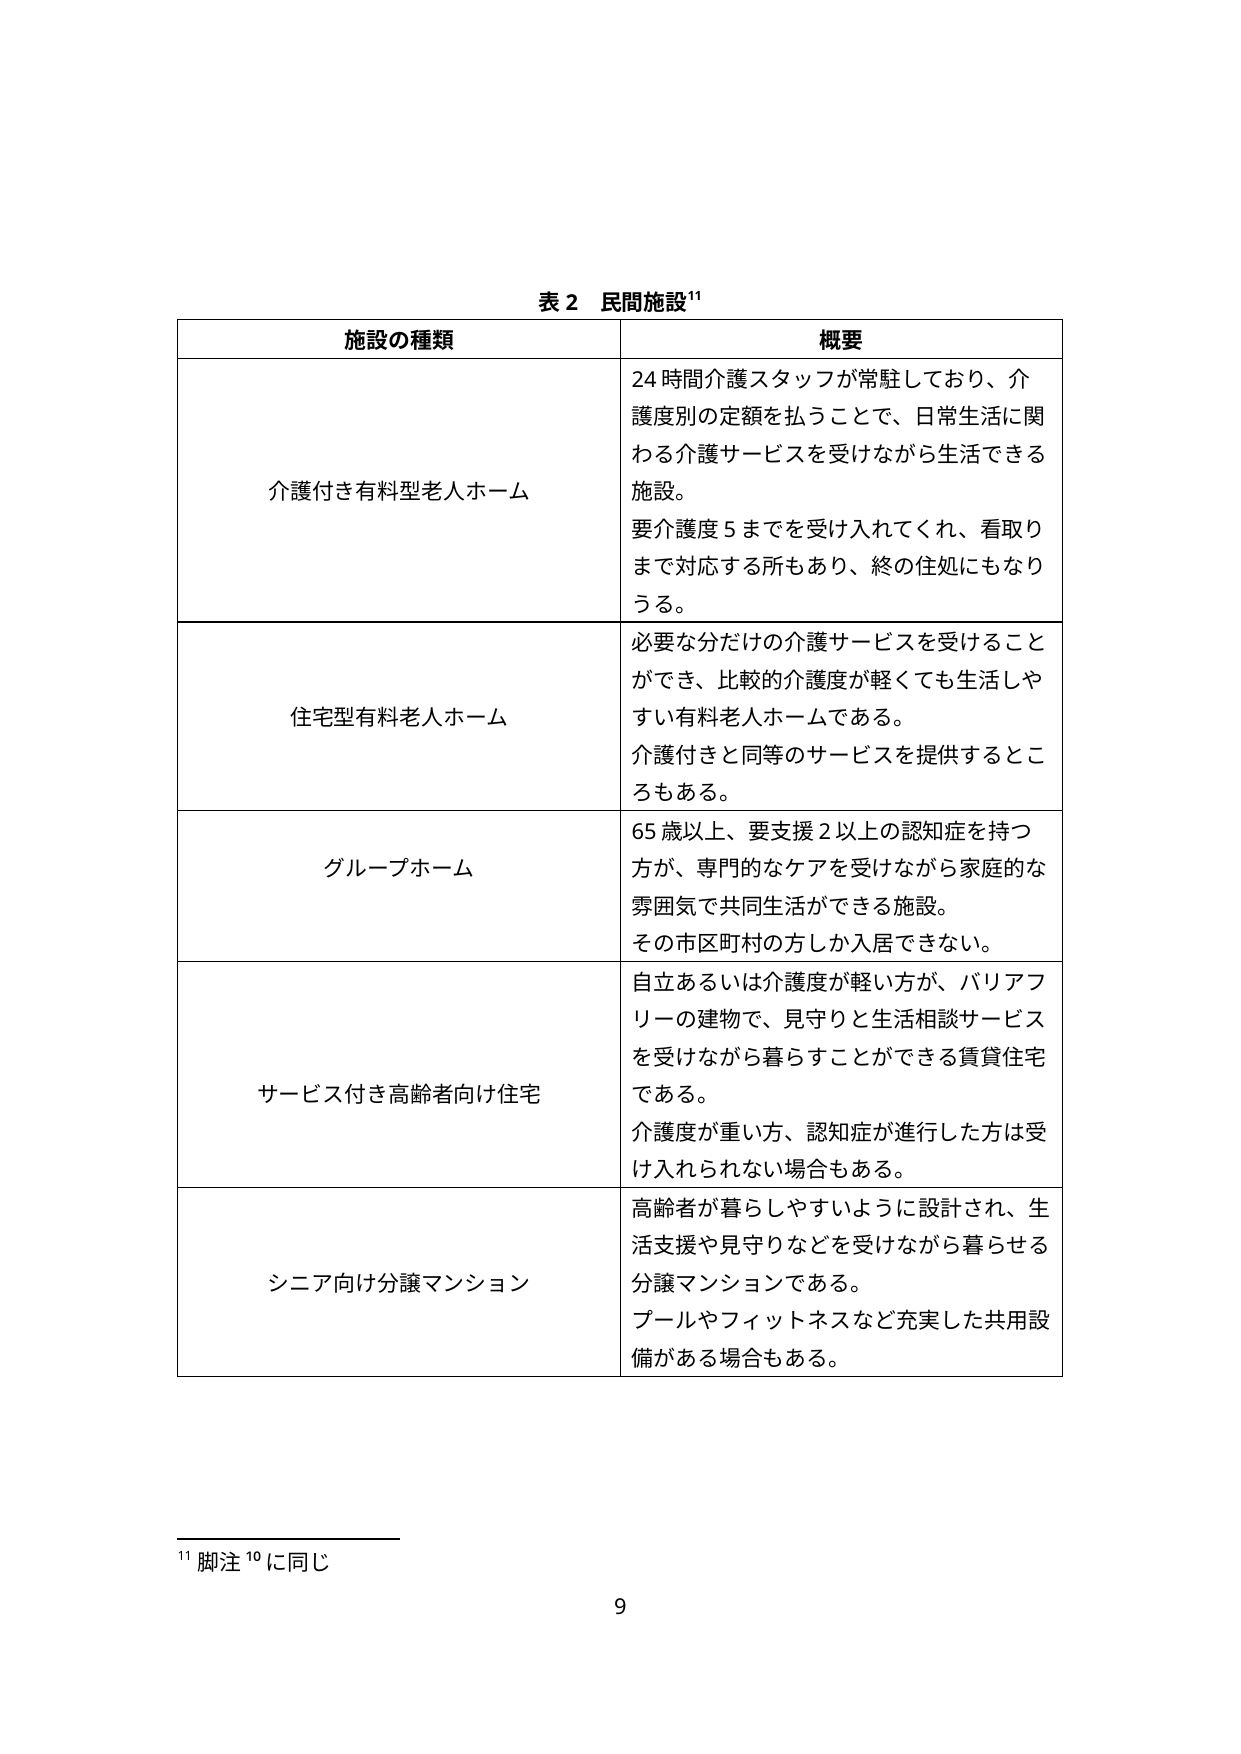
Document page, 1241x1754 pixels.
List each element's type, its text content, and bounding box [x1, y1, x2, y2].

table_cell シニア向け分譲マンション [178, 1188, 620, 1376]
table_cell 65歳以上、要支援2以上の認知症を持つ方が、専門的なケアを受けながら家庭的な雰囲気で共同生活ができる施設。 その市区町村の方しか入居できない。 [621, 811, 1062, 961]
table_cell 住宅型有料老人ホーム [178, 623, 620, 810]
table_cell グループホーム [178, 811, 620, 961]
table_cell 高齢者が暮らしやすいように設計され、生活支援や見守りなどを受けながら暮らせる分譲マンションである。 プールやフィットネスなど充実した共用設備がある場合もある。 [621, 1188, 1062, 1376]
table_cell 必要な分だけの介護サービスを受けることができ、比較的介護度が軽くても生活しやすい有料老人ホームである。 介護付きと同等のサービスを提供するところもある。 [621, 623, 1062, 810]
table_header 概要 [621, 320, 1062, 358]
table_cell 24時間介護スタッフが常駐しており、介護度別の定額を払うことで、日常生活に関わる介護サービスを受けながら生活できる施設。 要介護度5までを受け入れてくれ、看取りまで対応する所もあり、終の住処にもなりうる。 [621, 359, 1062, 621]
table_cell 自立あるいは介護度が軽い方が、バリアフリーの建物で、見守りと生活相談サービスを受けながら暮らすことができる賃貸住宅である。 介護度が重い方、認知症が進行した方は受け入れられない場合もある。 [621, 962, 1062, 1187]
table_cell サービス付き高齢者向け住宅 [178, 962, 620, 1187]
table_cell 介護付き有料型老人ホーム [178, 359, 620, 621]
text 表 2 民間施設 [177, 282, 1063, 319]
table_header 施設の種類 [178, 320, 620, 358]
